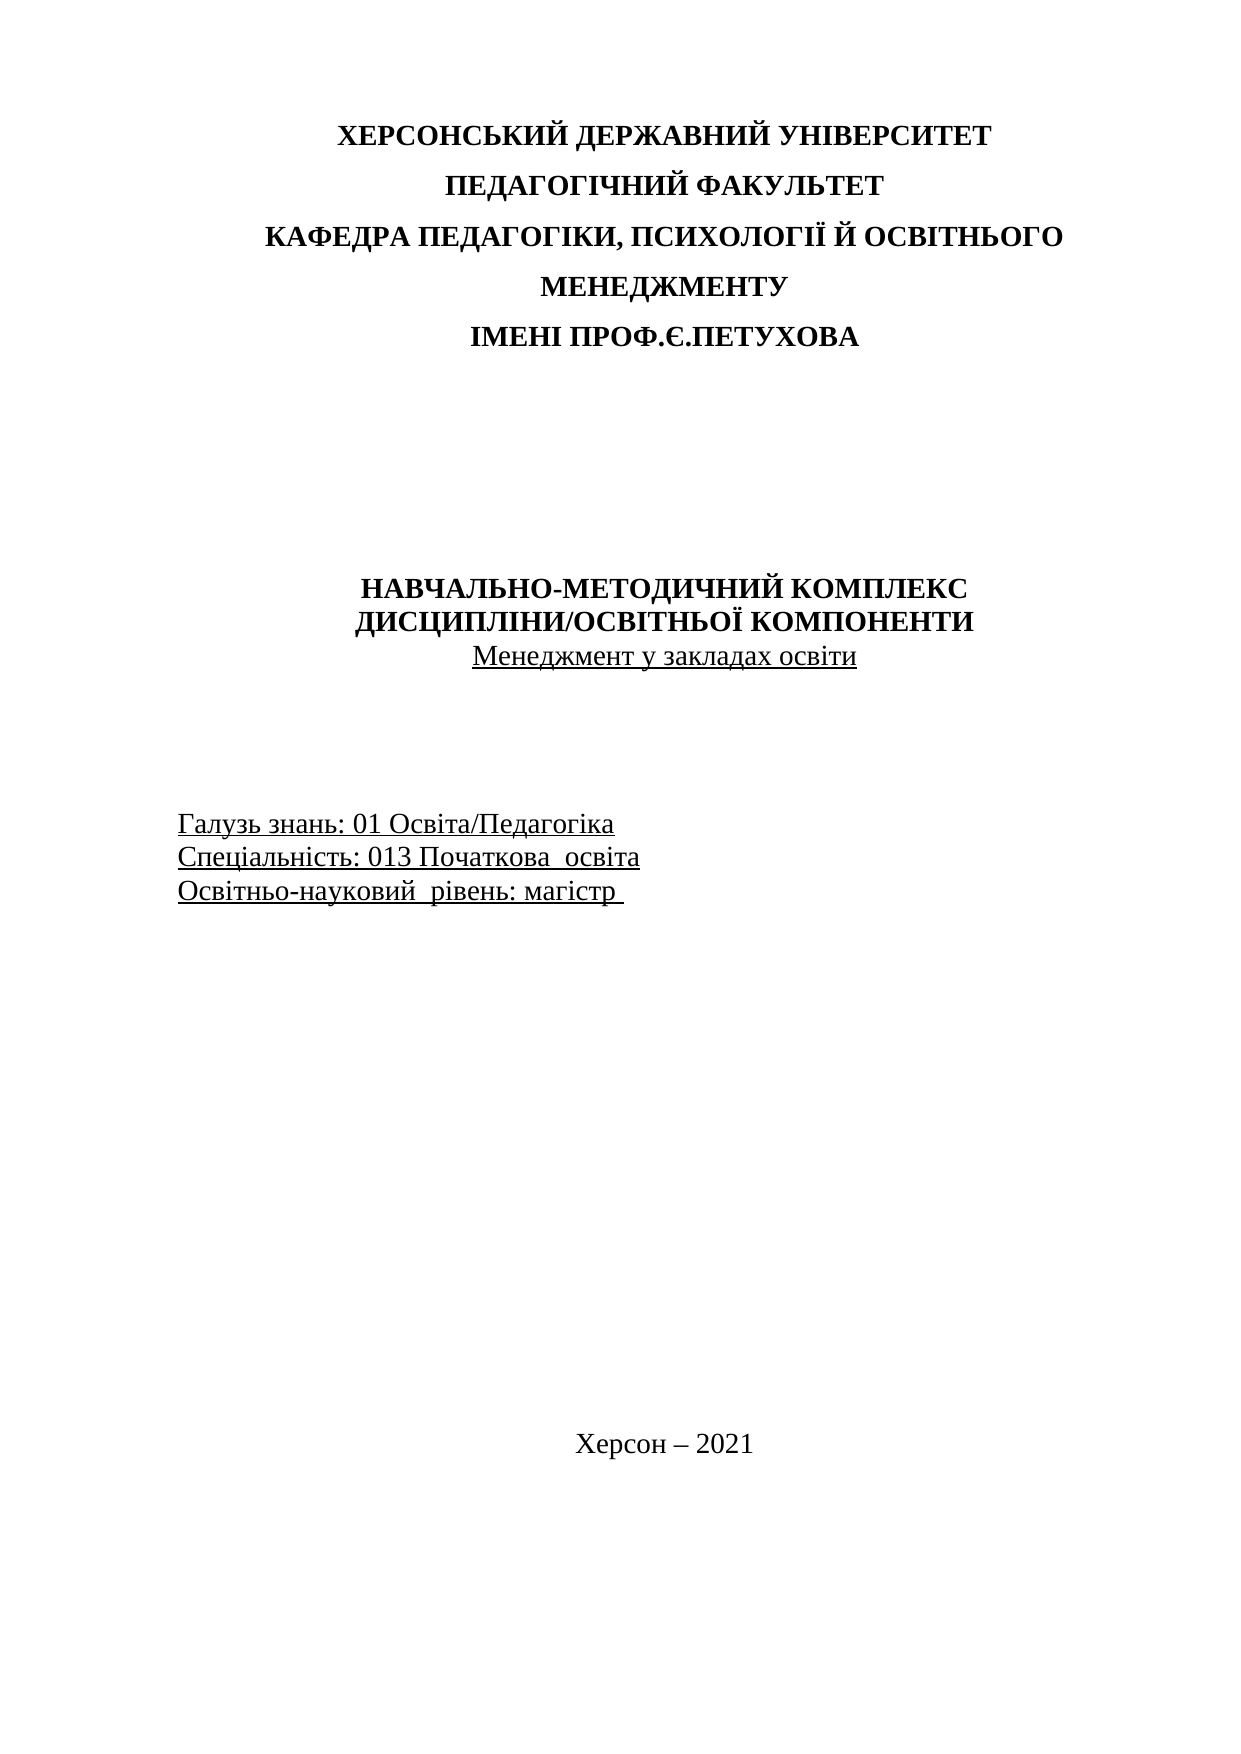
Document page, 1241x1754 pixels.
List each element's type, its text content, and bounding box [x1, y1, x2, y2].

text Освітньо-науковий рівень: магістр [177, 873, 1152, 906]
text ХЕРСОНСЬКИЙ ДЕРЖАВНИЙ УНІВЕРСИТЕТ [177, 118, 1152, 152]
text КАФЕДРА ПЕДАГОГІКИ, ПСИХОЛОГІЇ Й ОСВІТНЬОГО МЕНЕДЖМЕНТУ [177, 219, 1152, 303]
text Менеджмент у закладах освіти [177, 638, 1152, 672]
text НАВЧАЛЬНО-МЕТОДИЧНИЙ КОМПЛЕКС ДИСЦИПЛІНИ/ОСВІТНЬОЇ КОМПОНЕНТИ [177, 571, 1152, 638]
text Херсон – 2021 ЗМІСТ НМКД [177, 1426, 1152, 1460]
text ІМЕНІ ПРОФ.Є.ПЕТУХОВА [177, 319, 1152, 353]
text ПЕДАГОГІЧНИЙ ФАКУЛЬТЕТ [177, 168, 1152, 202]
text Галузь знань: 01 Освіта/Педагогіка [177, 806, 1152, 839]
text Спеціальність: 013 Початкова освіта [177, 839, 1152, 873]
